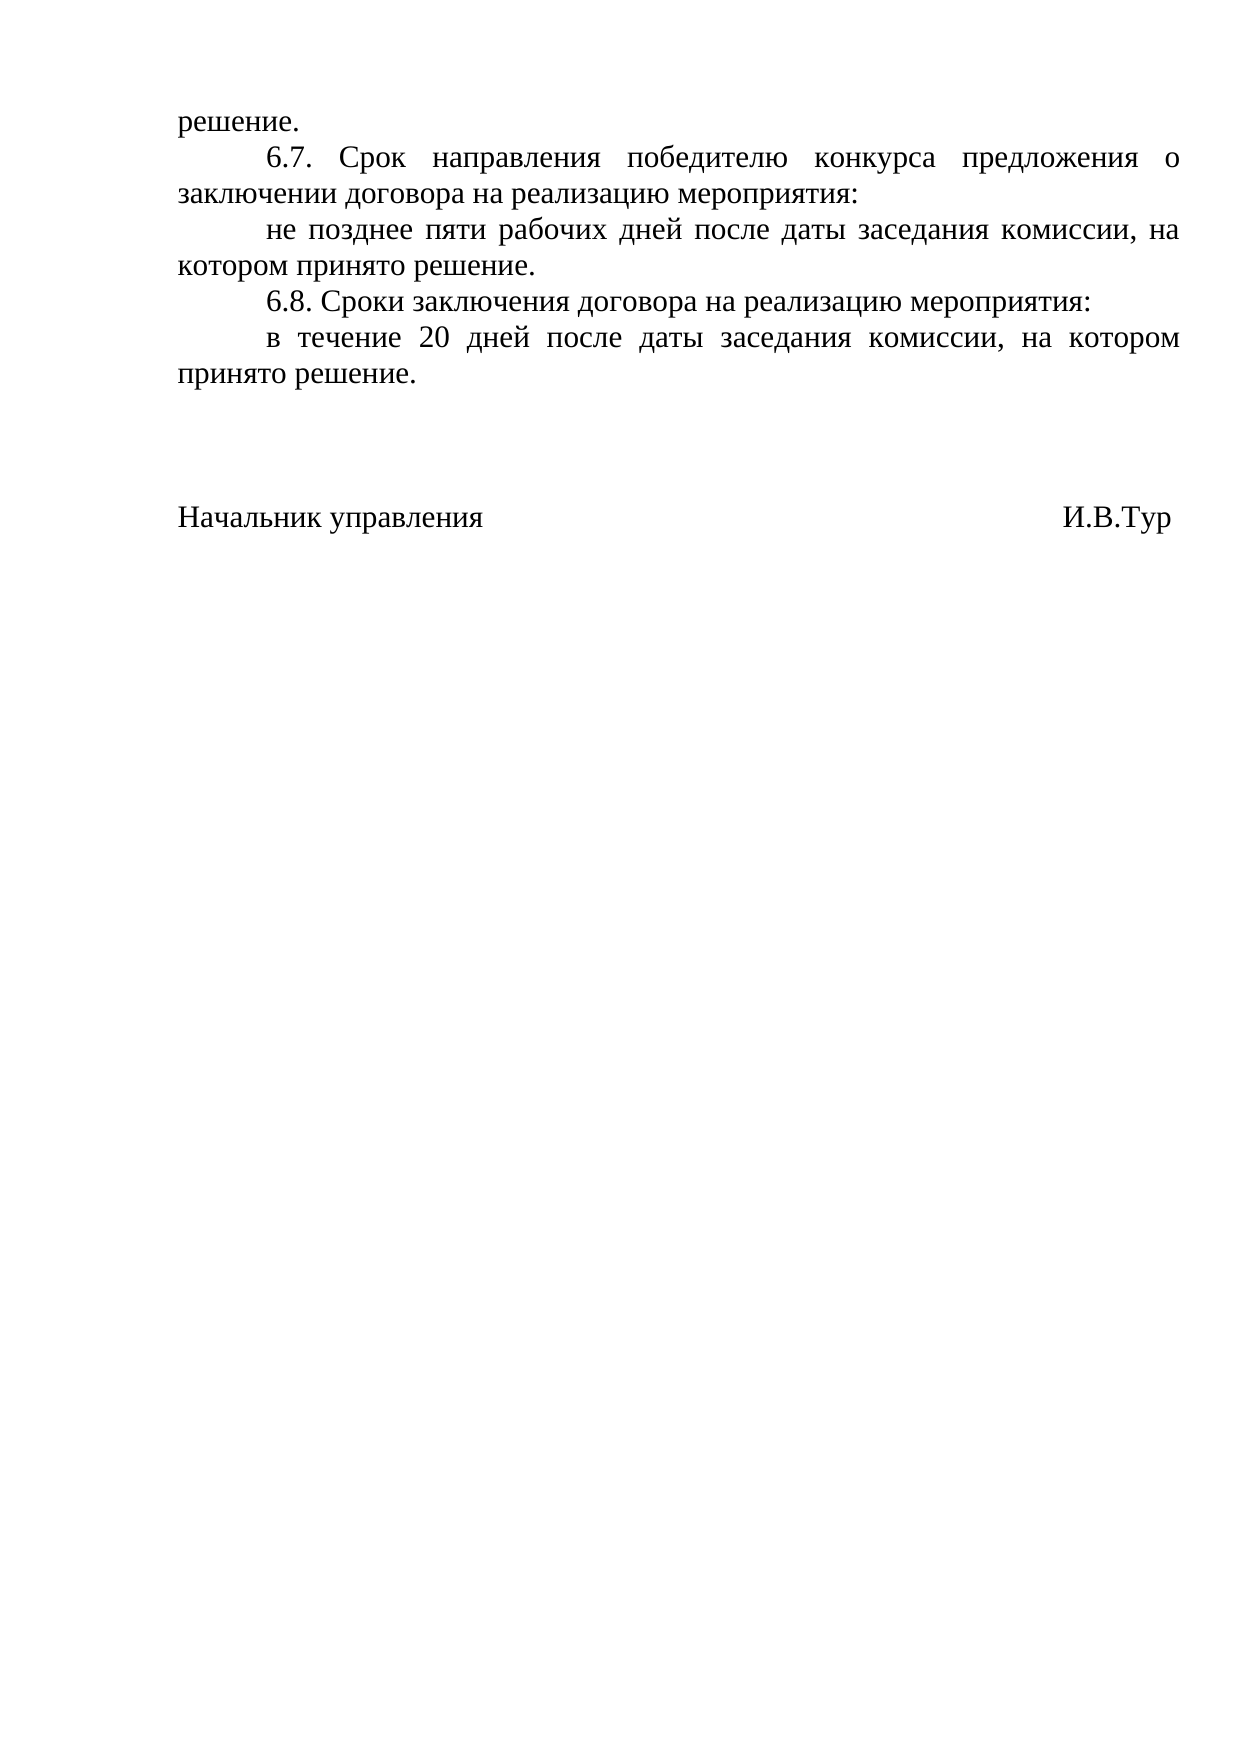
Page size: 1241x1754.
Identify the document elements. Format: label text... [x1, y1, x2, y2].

text 6.7. Срок направления победителю конкурса предложения о заключении договора на реализацию мероприятия: [177, 138, 1181, 210]
text не позднее пяти рабочих дней после даты заседания комиссии, на котором принято решение. [177, 210, 1181, 282]
text Начальник управления И.В.Тур [177, 498, 1181, 534]
text в течение 20 дней после даты заседания комиссии, на котором принято решение. [177, 318, 1181, 390]
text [177, 103, 1181, 138]
text 6.8. Сроки заключения договора на реализацию мероприятия: [177, 282, 1181, 318]
